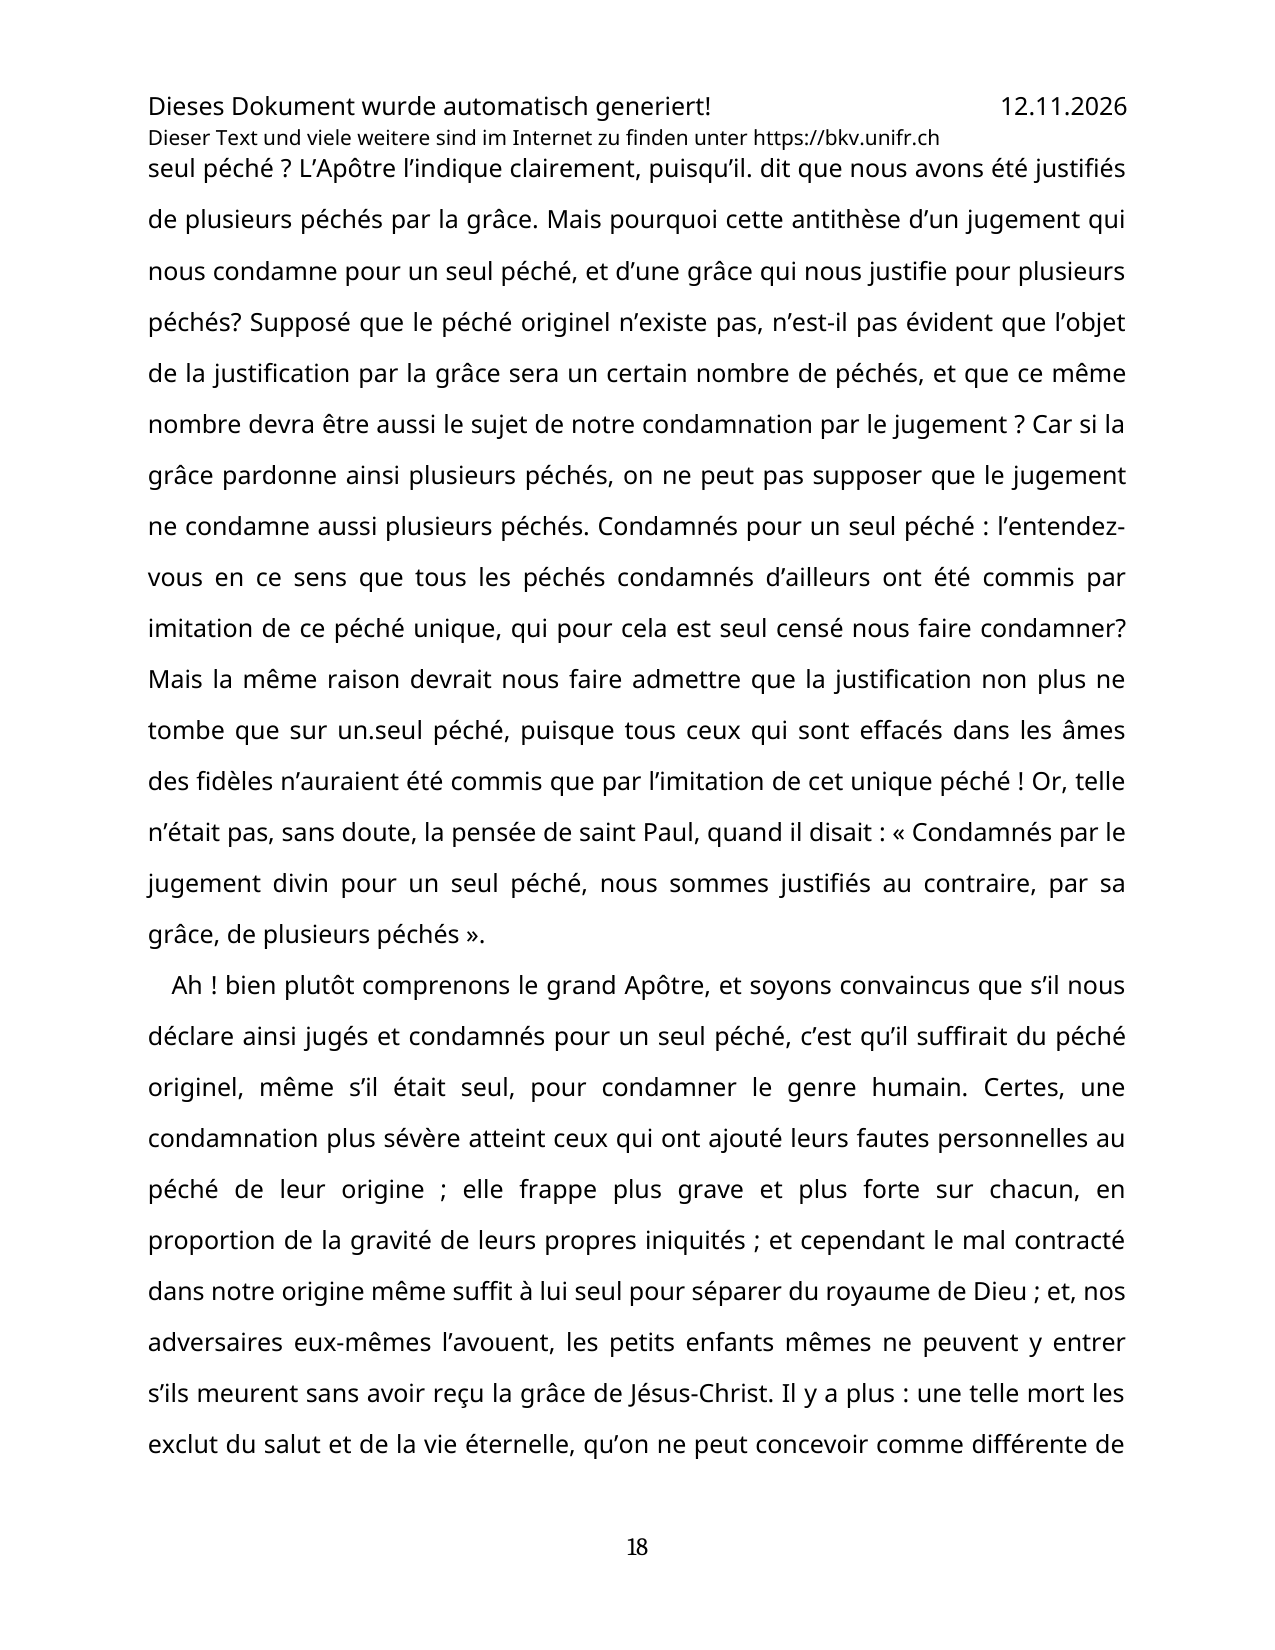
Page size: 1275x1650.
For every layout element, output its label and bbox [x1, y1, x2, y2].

text [148, 151, 1127, 951]
text [148, 968, 1127, 1461]
